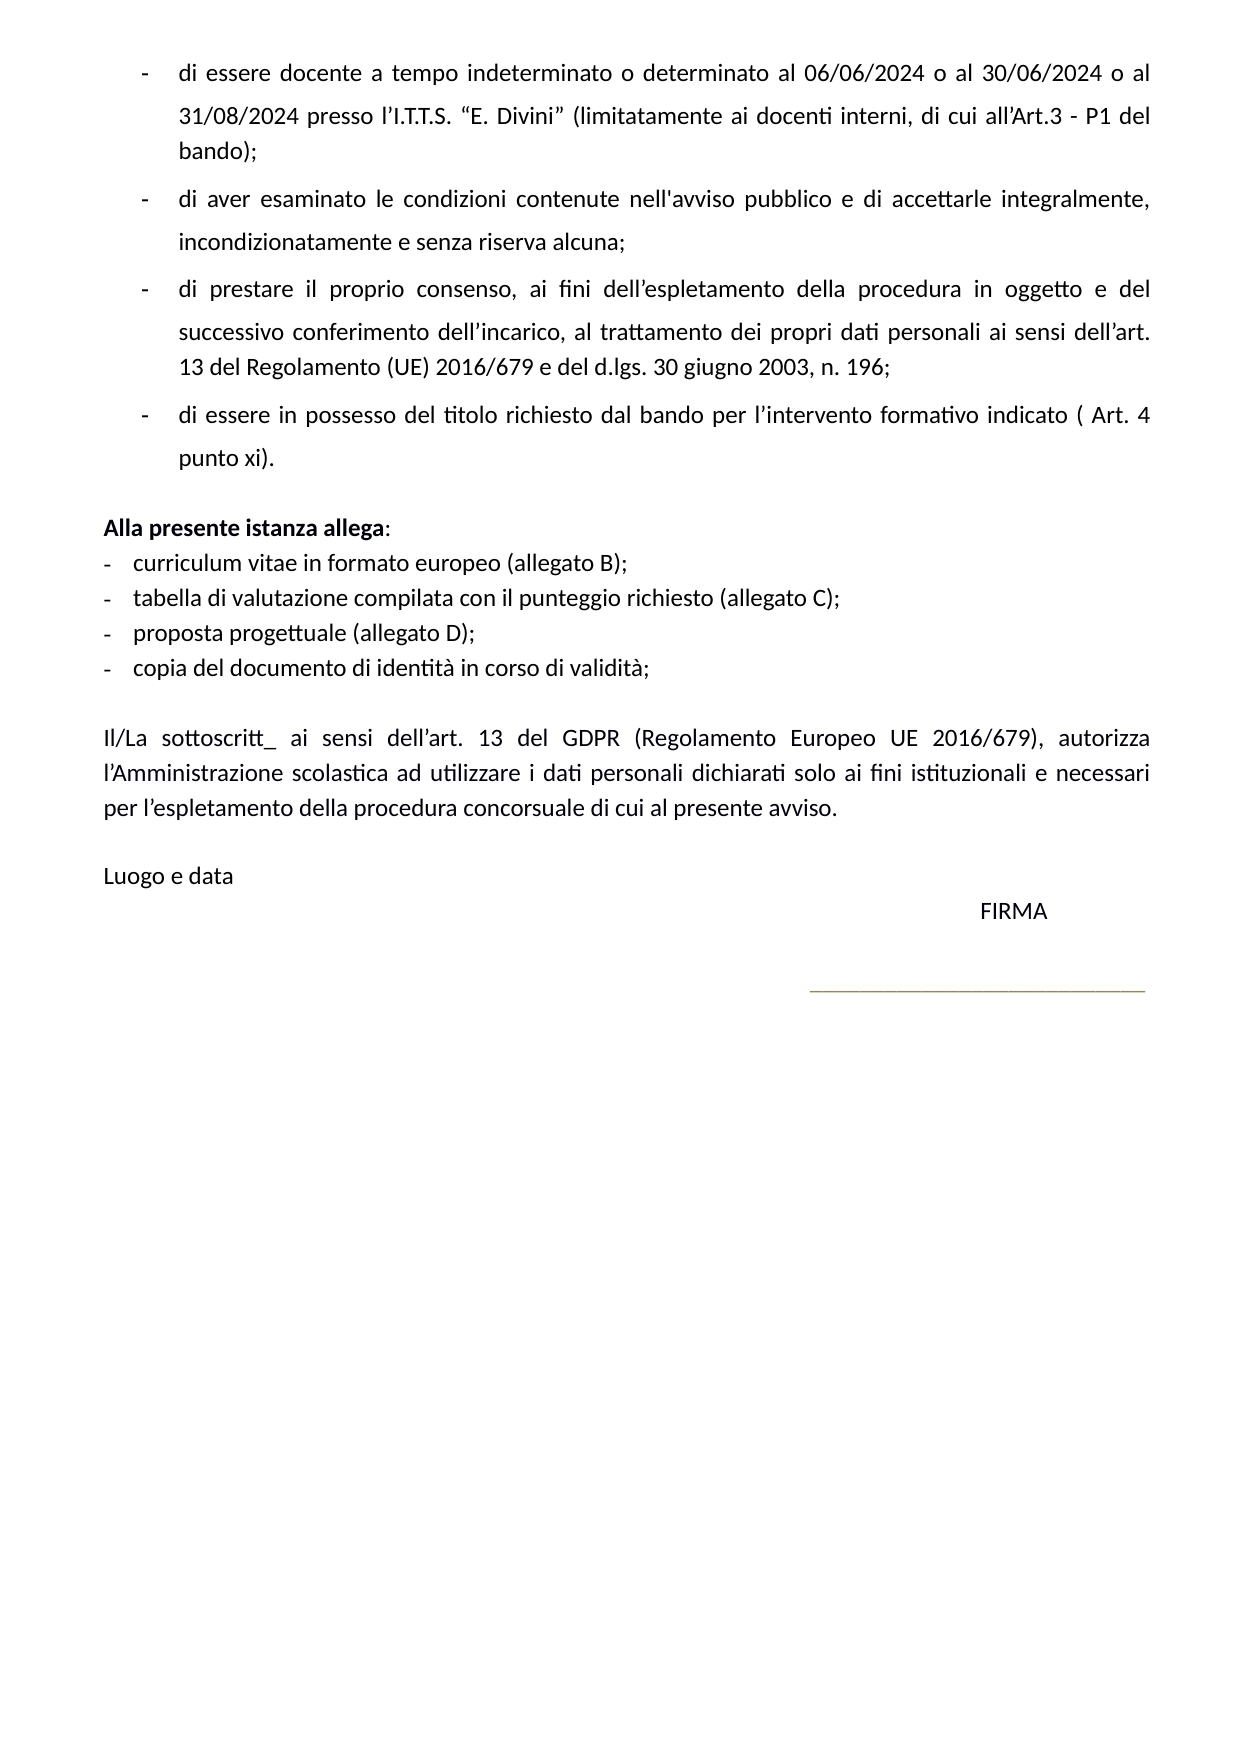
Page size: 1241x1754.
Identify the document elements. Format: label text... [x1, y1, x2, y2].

text Luogo e data [103, 860, 1152, 891]
list di aver esaminato le condizioni contenute nell'avviso pubblico e di accettarle integralmente, incondizionatamente e senza riserva alcuna; [141, 170, 1152, 256]
list tabella di valutazione compilata con il punteggio richiesto (allegato C); [103, 582, 1152, 613]
list proposta progettuale (allegato D); [103, 617, 1152, 648]
text Il/La sottoscritt_ ai sensi dell’art. 13 del GDPR (Regolamento Europeo UE 2016/679), autorizza l’Amministrazione scolastica ad utilizzare i dati personali dichiarati solo ai fini istituzionali e necessari per l’espletamento della procedura concorsuale di cui al presente avviso. [103, 722, 1152, 823]
list curriculum vitae in formato europeo (allegato B); [103, 547, 1152, 578]
list copia del documento di identità in corso di validità; [103, 652, 1152, 683]
text Alla presente istanza allega: [103, 512, 1152, 543]
list di essere docente a tempo indeterminato o determinato al 06/06/2024 o al 30/06/2024 o al 31/08/2024 presso l’I.T.T.S. “E. Divini” (limitatamente ai docenti interni, di cui all’Art.3 - P1 del bando); [141, 44, 1152, 166]
text ___________________________ [324, 965, 1152, 996]
list di prestare il proprio consenso, ai fini dell’espletamento della procedura in oggetto e del successivo conferimento dell’incarico, al trattamento dei propri dati personali ai sensi dell’art. 13 del Regolamento (UE) 2016/679 e del d.lgs. 30 giugno 2003, n. 196; [141, 261, 1152, 382]
list di essere in possesso del titolo richiesto dal bando per l’intervento formativo indicato ( Art. 4 punto xi). [141, 387, 1152, 473]
text FIRMA [103, 895, 1152, 926]
